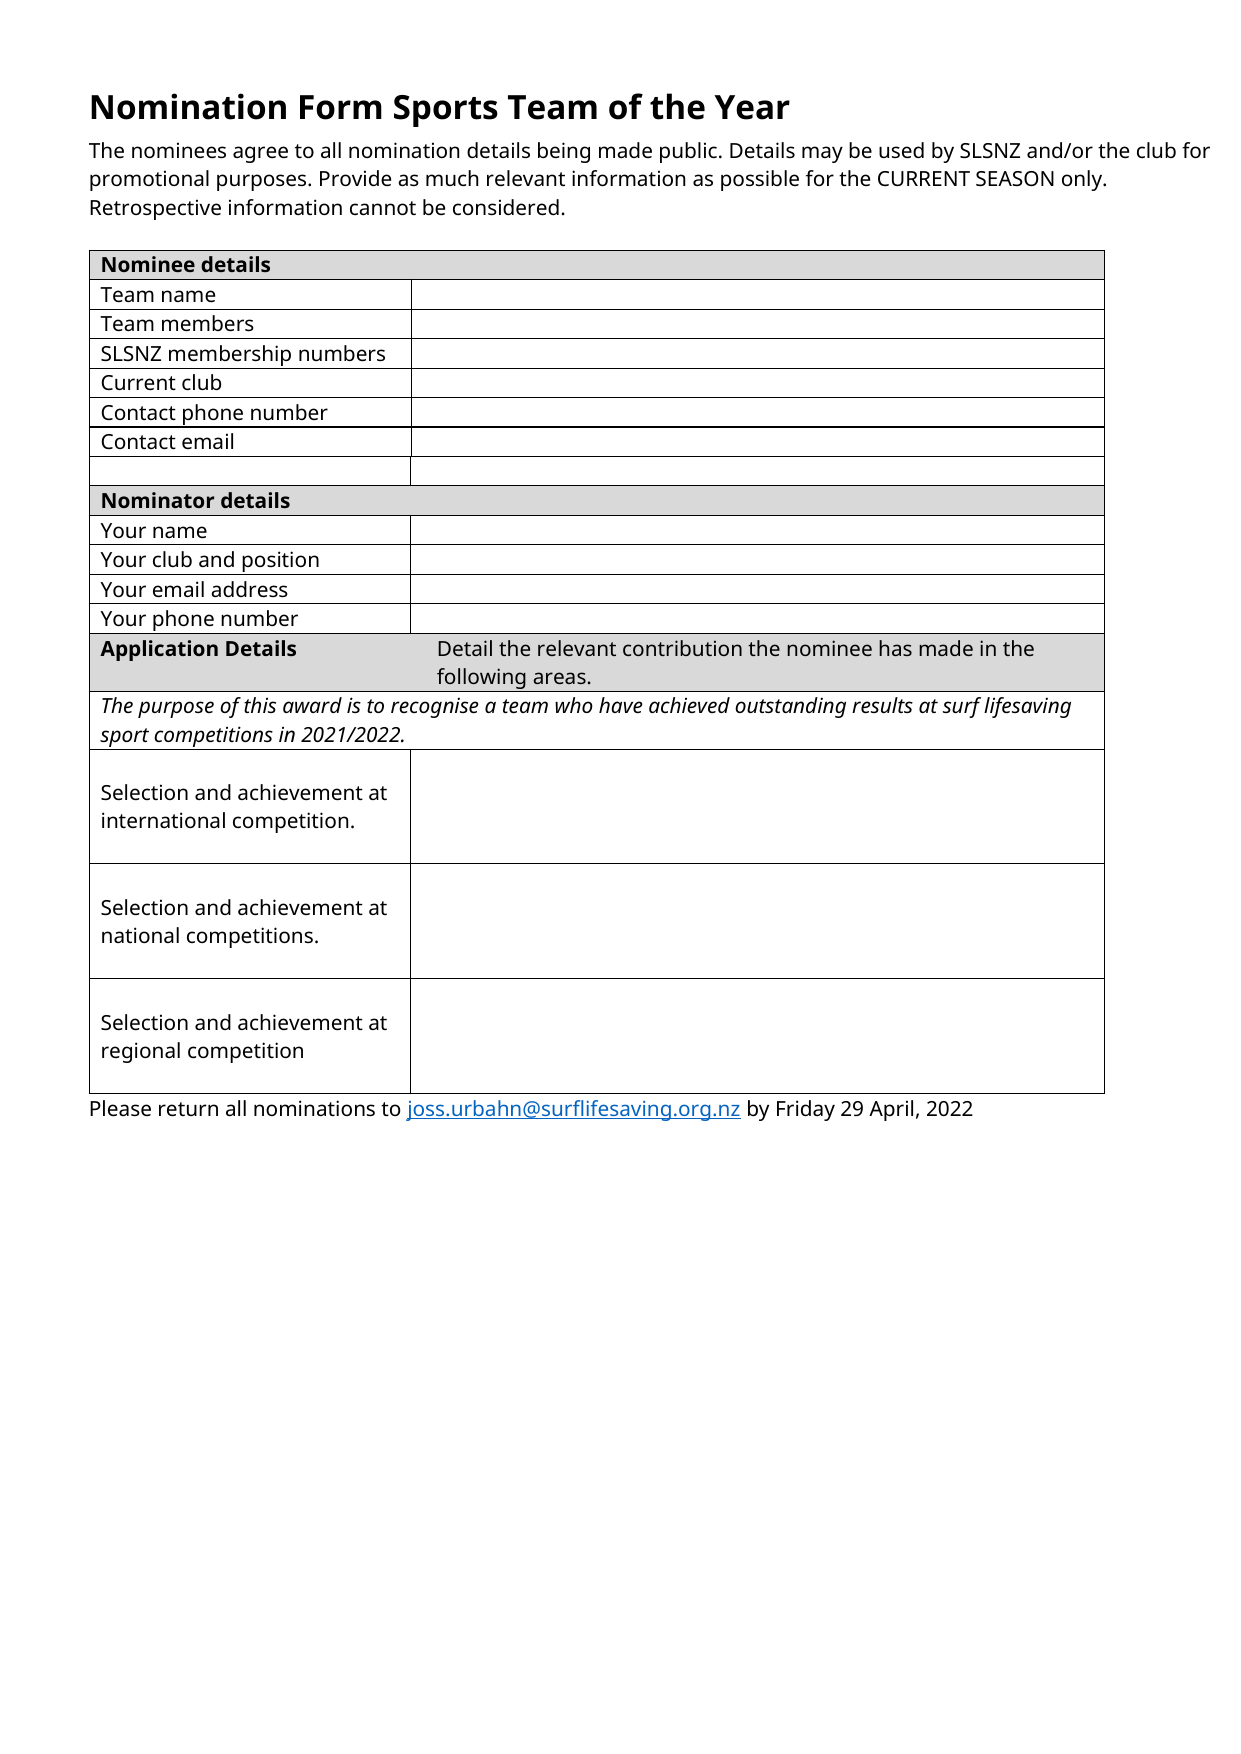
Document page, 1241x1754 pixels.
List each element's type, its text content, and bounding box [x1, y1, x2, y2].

table_cell Team members [90, 310, 411, 338]
table_cell [412, 280, 1104, 308]
table_cell Contact phone number [90, 398, 411, 426]
table_cell [412, 398, 1104, 426]
table_cell [411, 864, 1104, 978]
table_cell Your club and position [90, 545, 410, 574]
table_cell [412, 369, 1104, 397]
table_cell Selection and achievement at national competitions. [90, 864, 410, 978]
table_cell [411, 604, 1104, 633]
table_cell Your email address [90, 575, 410, 603]
table_cell Your phone number [90, 604, 410, 633]
table_cell Your name [90, 516, 410, 544]
table_cell Application Details [90, 634, 425, 691]
table_header Nominee details [90, 251, 1104, 279]
table_cell Contact email [90, 428, 411, 456]
text Please return all nominations to joss.urbahn@surflifesaving.org.nz by Friday 29 April, 2022 [89, 1094, 1152, 1122]
table_cell [90, 457, 410, 485]
subtitle Nomination Form Sports Team of the Year [89, 84, 1215, 129]
table_cell [412, 339, 1104, 367]
table_cell [411, 545, 1104, 574]
table_cell [412, 310, 1104, 338]
table_cell Selection and achievement at regional competition [90, 979, 410, 1093]
table_cell Nominator details [90, 486, 1104, 515]
table_cell SLSNZ membership numbers [90, 339, 411, 367]
table_cell [412, 428, 1104, 456]
table_cell Current club [90, 369, 411, 397]
text The nominees agree to all nomination details being made public. Details may be used by SLSNZ and/or the club for promotional purposes. Provide as much relevant information as possible for the CURRENT SEASON only. Retrospective information cannot be considered. [89, 136, 1215, 221]
table_cell [411, 457, 1104, 485]
table_cell [411, 750, 1104, 863]
table_cell [411, 575, 1104, 603]
table_cell Detail the relevant contribution the nominee has made in the following areas. [425, 634, 1104, 691]
table_cell The purpose of this award is to recognise a team who have achieved outstanding results at surf lifesaving sport competitions in 2021/2022. [90, 692, 1104, 748]
table_cell Team name [90, 280, 411, 308]
table_cell [411, 516, 1104, 544]
table_cell Selection and achievement at international competition. [90, 750, 410, 863]
table_cell [411, 979, 1104, 1093]
